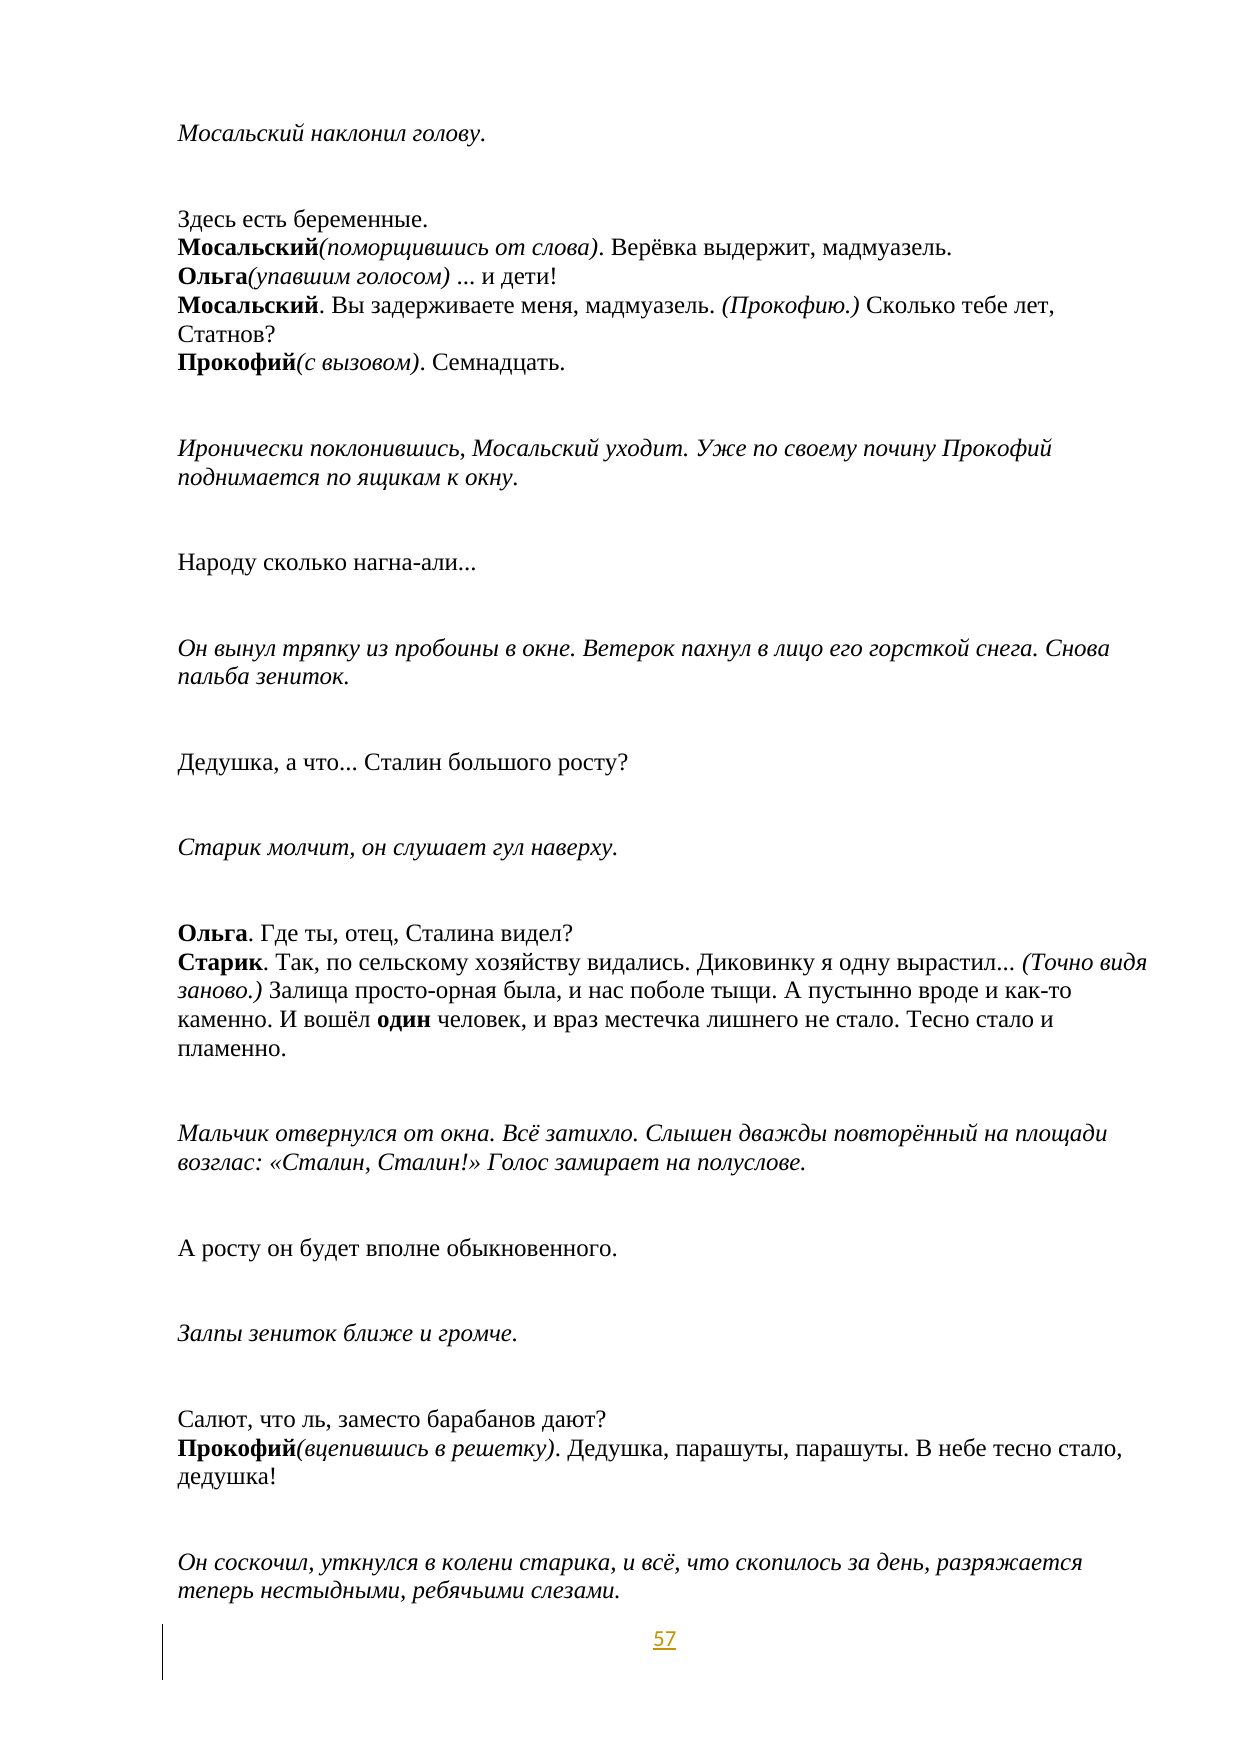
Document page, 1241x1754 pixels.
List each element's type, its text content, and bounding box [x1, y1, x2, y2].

text Здесь есть беременные. [177, 204, 1152, 232]
text Салют, что ль, заместо барабанов дают? [177, 1404, 1152, 1433]
text Залпы зениток ближе и громче. [177, 1318, 1152, 1347]
text Он соскочил, уткнулся в колени старика, и всё, что скопилось за день, разряжается теперь нестыдными, ребячьими слезами. [177, 1547, 1152, 1604]
text Ольга. Где ты, отец, Сталина видел? [177, 918, 1152, 947]
text Старик. Так, по сельскому хозяйству видались. Диковинку я одну вырастил... (Точно видя заново.) Залища просто-орная была, и нас поболе тыщи. А пустынно вроде и как-то каменно. И вошёл один человек, и враз местечка лишнего не стало. Тесно стало и пламенно. [177, 947, 1152, 1062]
text А росту он будет вполне обыкновенного. [177, 1233, 1152, 1262]
text Иронически поклонившись, Мосальский уходит. Уже по своему почину Прокофий поднимается по ящикам к окну. [177, 433, 1152, 490]
text Он вынул тряпку из пробоины в окне. Ветерок пахнул в лицо его горсткой снега. Снова пальба зениток. [177, 633, 1152, 690]
text Ольга(упавшим голосом) ... и дети! [177, 261, 1152, 290]
text Старик молчит, он слушает гул наверху. [177, 832, 1152, 861]
text Дедушка, а что... Сталин большого росту? [177, 747, 1152, 776]
text Прокофий(вцепившись в решетку). Дедушка, парашуты, парашуты. В небе тесно стало, дедушка! [177, 1433, 1152, 1490]
text Прокофий(с вызовом). Семнадцать. [177, 347, 1152, 376]
text Мосальский(поморщившись от слова). Верёвка выдержит, мадмуазель. [177, 232, 1152, 261]
text Мосальский. Вы задерживаете меня, мадмуазель. (Прокофию.) Сколько тебе лет, Статнов? [177, 290, 1152, 347]
text Мосальский наклонил голову. [177, 118, 1152, 147]
text Мальчик отвернулся от окна. Всё затихло. Слышен дважды повторённый на площади возглас: «Сталин, Сталин!» Голос замирает на полуслове. [177, 1118, 1152, 1176]
text Народу сколько нагна-али... [177, 547, 1152, 576]
